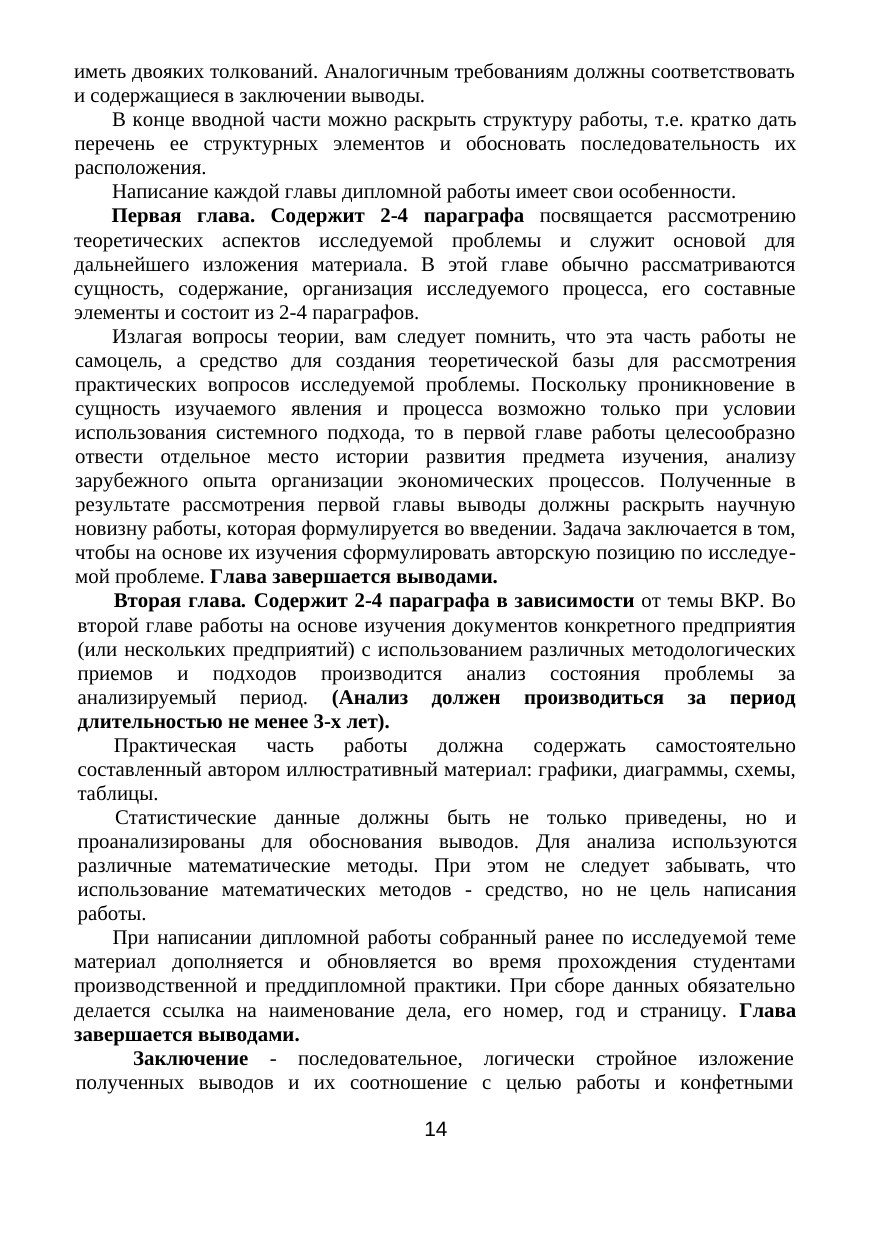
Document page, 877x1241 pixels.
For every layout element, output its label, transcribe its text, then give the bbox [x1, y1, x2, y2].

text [74, 59, 795, 107]
text При написании дипломной работы собранный ранее по исследуемой теме материал дополняется и обновляется во время прохождения студентами производственной и преддипломной практики. При сборе данных обязательно делается ссылка на наименование дела, его номер, год и страницу. Глава завершается выводами. [74, 925, 796, 1046]
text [75, 1046, 794, 1094]
text Первая глава. Содержит 2-4 параграфа посвящается рассмотрению теоретических аспектов исследуемой проблемы и служит основой для дальнейшего изложения материала. В этой главе обычно рассматриваются сущность, содержание, организация исследуемого процесса, его составные элементы и состоит из 2-4 параграфов. [74, 203, 796, 324]
text Статистические данные должны быть не только приведены, но и проанализированы для обоснования выводов. Для анализа используются различные математические методы. При этом не следует забывать, что использование математических методов - средство, но не цель написания работы. [77, 805, 797, 925]
text Практическая часть работы должна содержать самостоятельно составленный автором иллюстративный материал: графики, диаграммы, схемы, таблицы. [77, 733, 796, 805]
text Вторая глава. Содержит 2-4 параграфа в зависимости от темы ВКР. Во второй главе работы на основе изучения документов конкретного предприятия (или нескольких предприятий) с использованием различных методологических приемов и подходов производится анализ состояния проблемы за анализируемый период. (Анализ должен производиться за период длительностью не менее 3-х лет). [77, 588, 796, 733]
text Написание каждой главы дипломной работы имеет свои особенности. [75, 179, 796, 203]
text В конце вводной части можно раскрыть структуру работы, т.е. кратко дать перечень ее структурных элементов и обосновать последовательность их расположения. [74, 107, 796, 179]
text Излагая вопросы теории, вам следует помнить, что эта часть работы не самоцель, а средство для создания теоретической базы для рассмотрения практических вопросов исследуемой проблемы. Поскольку проникновение в сущность изучаемого явления и процесса возможно только при условии использования системного подхода, то в первой главе работы целесообразно отвести отдельное место истории развития предмета изучения, анализу зарубежного опыта организации экономических процессов. Полученные в результате рассмотрения первой главы выводы должны раскрыть научную новизну работы, которая формулируется во введении. Задача заключается в том, чтобы на основе их изучения сформулировать авторскую позицию по исследуемой проблеме. Глава завершается выводами. [75, 324, 796, 588]
